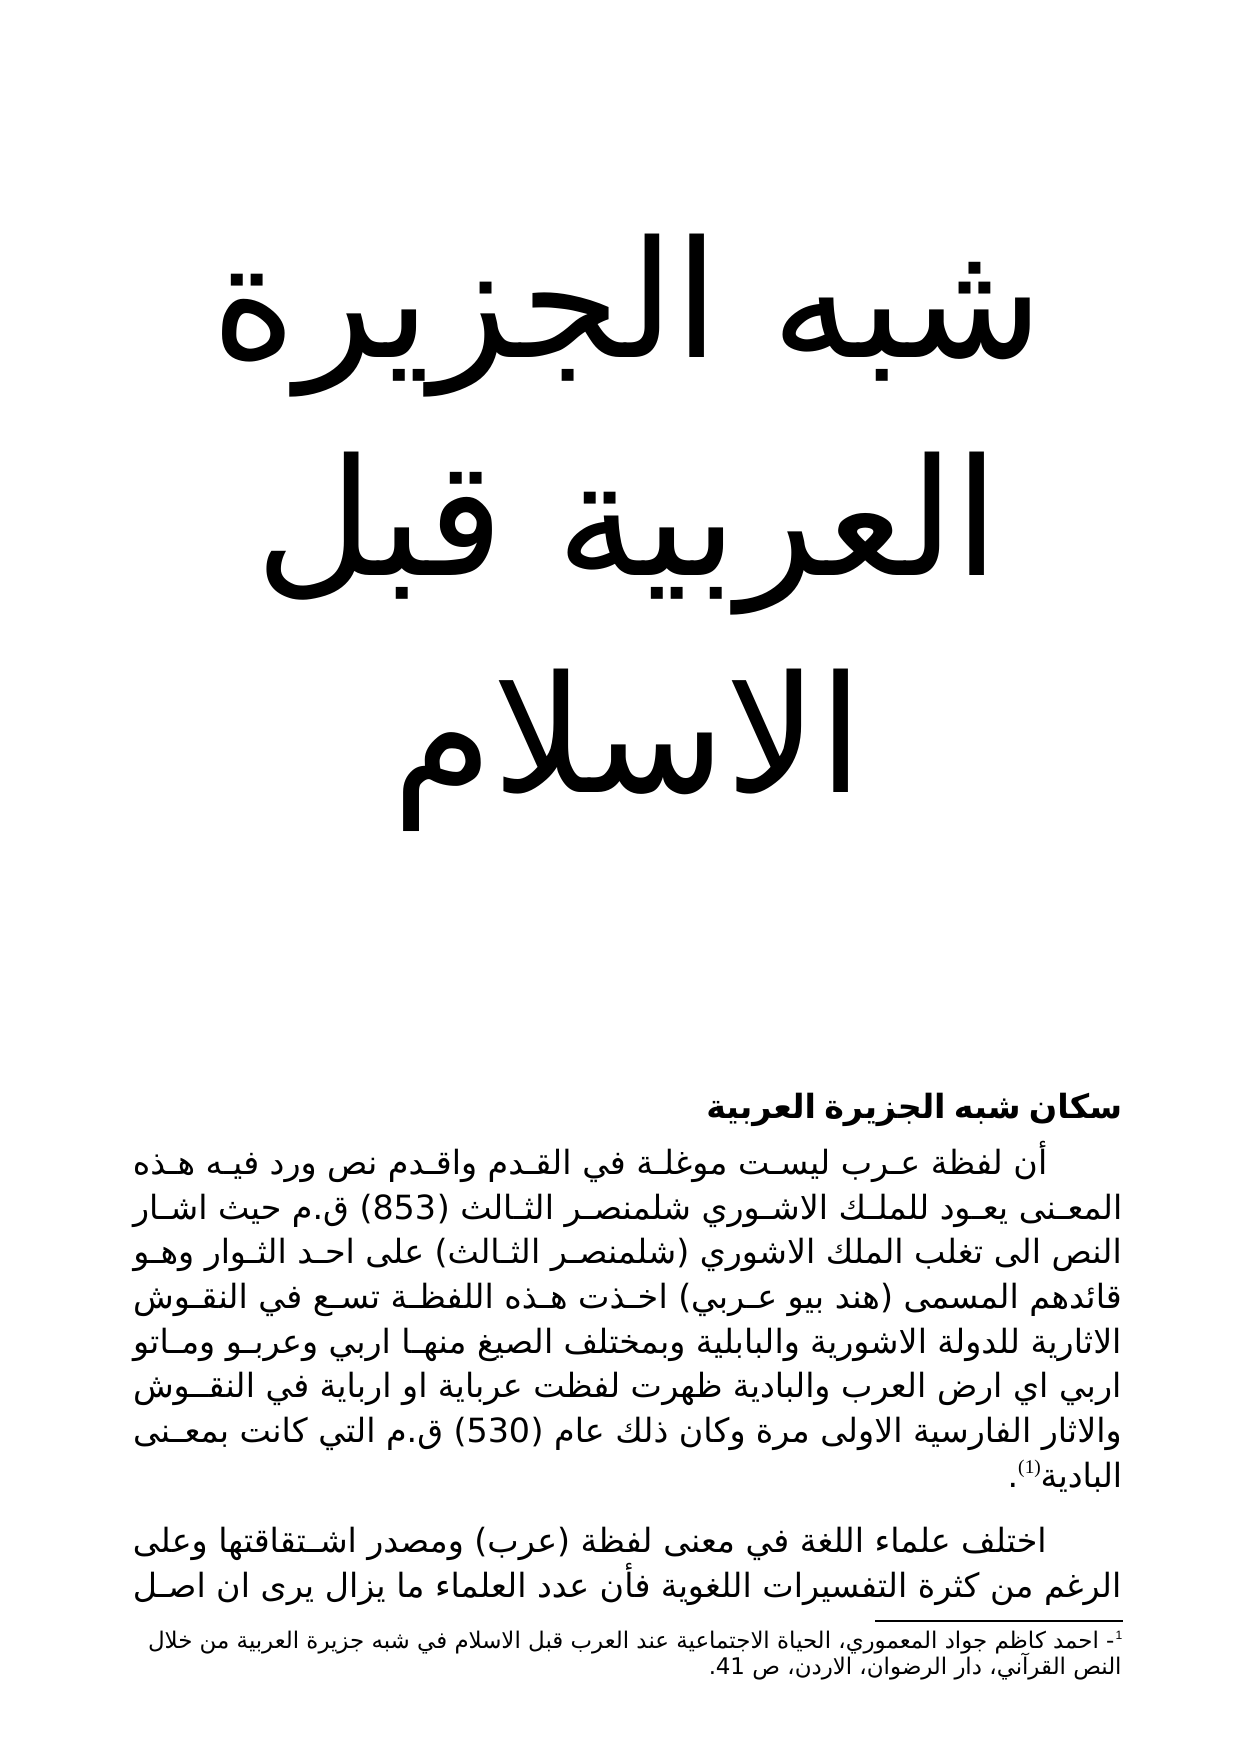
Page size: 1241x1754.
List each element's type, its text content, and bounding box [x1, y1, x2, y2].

text أن لفظة عرب ليست موغلة في القدم واقدم نص ورد فيه هذه المعنى يعود للملك الاشوري شلمنصر الثالث (853) ق.م حيث اشار النص الى تغلب الملك الاشوري (شلمنصر الثالث) على احد الثوار وهو قائدهم المسمى (هند بيو عربي) اخذت هذه اللفظة تسع في النقوش الاثارية للدولة الاشورية والبابلية وبمختلف الصيغ منها اربي وعربو وماتو اربي اي ارض العرب والبادية ظهرت لفظت عرباية او ارباية في النقوش والاثار الفارسية الاولى مرة وكان ذلك عام (530) ق.م التي كانت بمعنى البادية(). [133, 1144, 1122, 1495]
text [133, 1522, 1122, 1605]
text سكان شبه الجزيرة العربية [133, 1087, 1122, 1126]
text شبه الجزيرة العربية قبل الاسلام [133, 207, 1122, 831]
